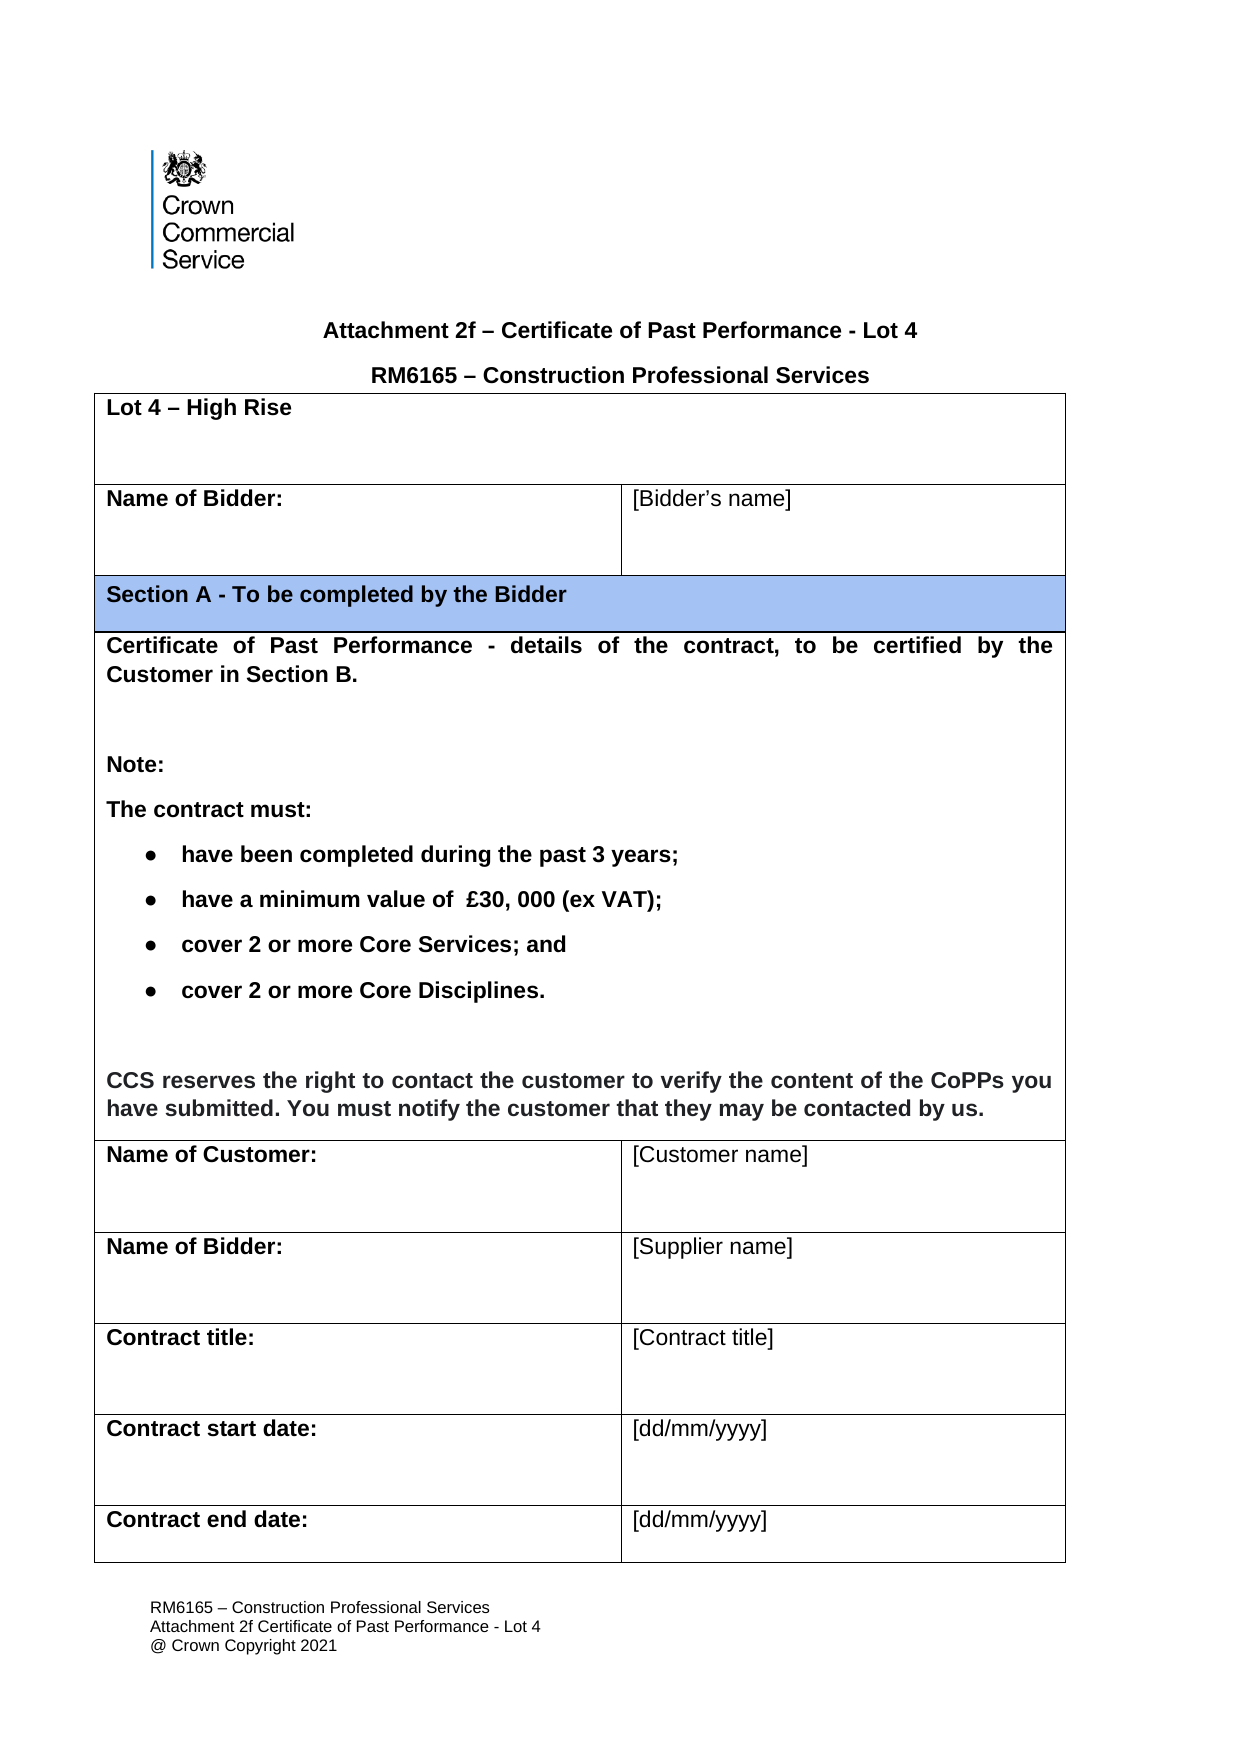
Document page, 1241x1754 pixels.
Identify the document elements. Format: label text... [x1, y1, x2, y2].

picture [150, 150, 294, 269]
table_cell Name of Bidder: [95, 485, 621, 575]
table_cell [Contract title] [622, 1324, 1065, 1414]
table_cell [Customer name] [622, 1141, 1065, 1232]
table_header Lot 4 – High Rise [95, 394, 1065, 484]
table_cell Contract start date: [95, 1415, 621, 1505]
table_cell Section A - To be completed by the Bidder [95, 576, 1065, 631]
table_cell Contract title: [95, 1324, 621, 1414]
text RM6165 – Construction Professional Services [150, 362, 1090, 389]
table_cell Certificate of Past Performance - details of the contract, to be certified by the Customer in Section B. Note: The contract must: have been completed during the past 3 years; have a minimum value of £30, 000 (ex VAT); cover 2 or more Core Services; and cover 2 or more Core Disciplines. CCS reserves the right to contact the customer to verify the content of the CoPPs you have submitted. You must notify the customer that they may be contacted by us. [95, 633, 1065, 1140]
table_cell Name of Customer: [95, 1141, 621, 1232]
table_cell [dd/mm/yyyy] [622, 1415, 1065, 1505]
table_cell Name of Bidder: [95, 1233, 621, 1323]
table_cell [Supplier name] [622, 1233, 1065, 1323]
table_cell [dd/mm/yyyy] [622, 1506, 1065, 1562]
table_cell [Bidder’s name] [622, 485, 1065, 575]
table_cell Contract end date: [95, 1506, 621, 1562]
text Attachment 2f – Certificate of Past Performance - Lot 4 [150, 317, 1090, 344]
